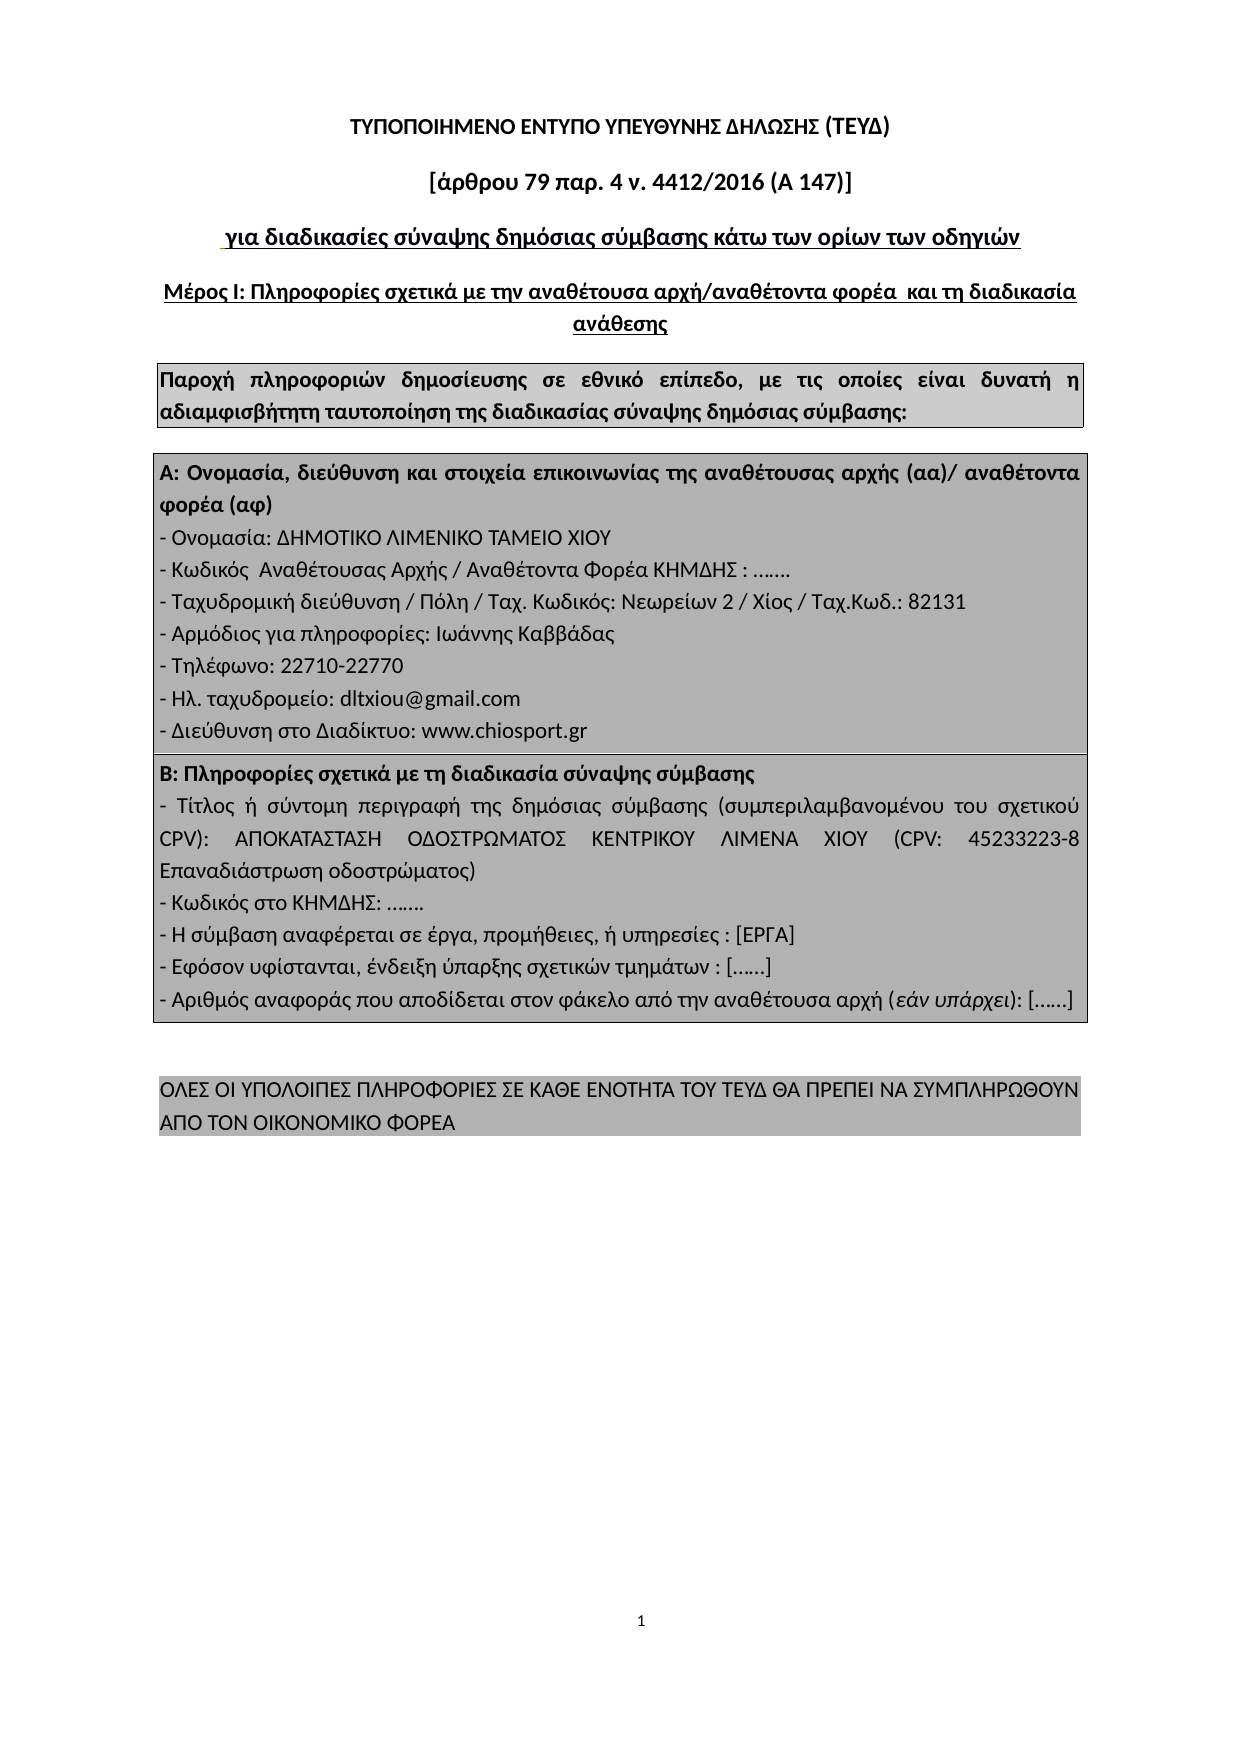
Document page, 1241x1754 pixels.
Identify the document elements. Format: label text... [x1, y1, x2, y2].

text [άρθρου 79 παρ. 4 ν. 4412/2016 (Α 147)] [159, 166, 1081, 196]
table_cell Β: Πληροφορίες σχετικά με τη διαδικασία σύναψης σύμβασης - Τίτλος ή σύντομη περιγραφή της δημόσιας σύμβασης (συμπεριλαμβανομένου του σχετικού CPV): ΑΠΟΚΑΤΑΣΤΑΣΗ ΟΔΟΣΤΡΩΜΑΤΟΣ ΚΕΝΤΡΙΚΟΥ ΛΙΜΕΝΑ ΧΙΟΥ (CPV: 45233223-8 Επαναδιάστρωση οδοστρώματος) - Κωδικός στο ΚΗΜΔΗΣ: ……. - Η σύμβαση αναφέρεται σε έργα, προμήθειες, ή υπηρεσίες : [ΕΡΓΑ] - Εφόσον υφίστανται, ένδειξη ύπαρξης σχετικών τμημάτων : [……] - Αριθμός αναφοράς που αποδίδεται στον φάκελο από την αναθέτουσα αρχή (εάν υπάρχει): [……] [154, 755, 1087, 1022]
table_header Α: Ονομασία, διεύθυνση και στοιχεία επικοινωνίας της αναθέτουσας αρχής (αα)/ αναθέτοντα φορέα (αφ) - Ονομασία: ΔΗΜΟΤΙΚΟ ΛΙΜΕΝΙΚΟ ΤΑΜΕΙΟ ΧΙΟΥ - Κωδικός Αναθέτουσας Αρχής / Αναθέτοντα Φορέα ΚΗΜΔΗΣ : ……. - Ταχυδρομική διεύθυνση / Πόλη / Ταχ. Κωδικός: Νεωρείων 2 / Χίος / Ταχ.Κωδ.: 82131 - Αρμόδιος για πληροφορίες: Ιωάννης Καββάδας - Τηλέφωνο: 22710-22770 - Ηλ. ταχυδρομείο: dltxiou@gmail.com - Διεύθυνση στο Διαδίκτυο: www.chiosport.gr [154, 454, 1087, 753]
text Μέρος Ι: Πληροφορίες σχετικά με την αναθέτουσα αρχή/αναθέτοντα φορέα και τη διαδικασία ανάθεσης [159, 277, 1081, 338]
text για διαδικασίες σύναψης δημόσιας σύμβασης κάτω των ορίων των οδηγιών [159, 222, 1081, 252]
text Παροχή πληροφοριών δημοσίευσης σε εθνικό επίπεδο, με τις οποίες είναι δυνατή η αδιαμφισβήτητη ταυτοποίηση της διαδικασίας σύναψης δημόσιας σύμβασης: [158, 364, 1083, 427]
text ΤΥΠΟΠΟΙΗΜΕΝΟ ΕΝΤΥΠΟ ΥΠΕΥΘΥΝΗΣ ΔΗΛΩΣΗΣ (TEΥΔ) [159, 110, 1081, 140]
text ΟΛΕΣ ΟΙ ΥΠΟΛΟΙΠΕΣ ΠΛΗΡΟΦΟΡΙΕΣ ΣΕ ΚΑΘΕ ΕΝΟΤΗΤΑ ΤΟΥ ΤΕΥΔ ΘΑ ΠΡΕΠΕΙ ΝΑ ΣΥΜΠΛΗΡΩΘΟΥΝ ΑΠΟ ΤΟΝ ΟΙΚΟΝΟΜΙΚΟ ΦΟΡΕΑ [159, 1076, 1081, 1136]
